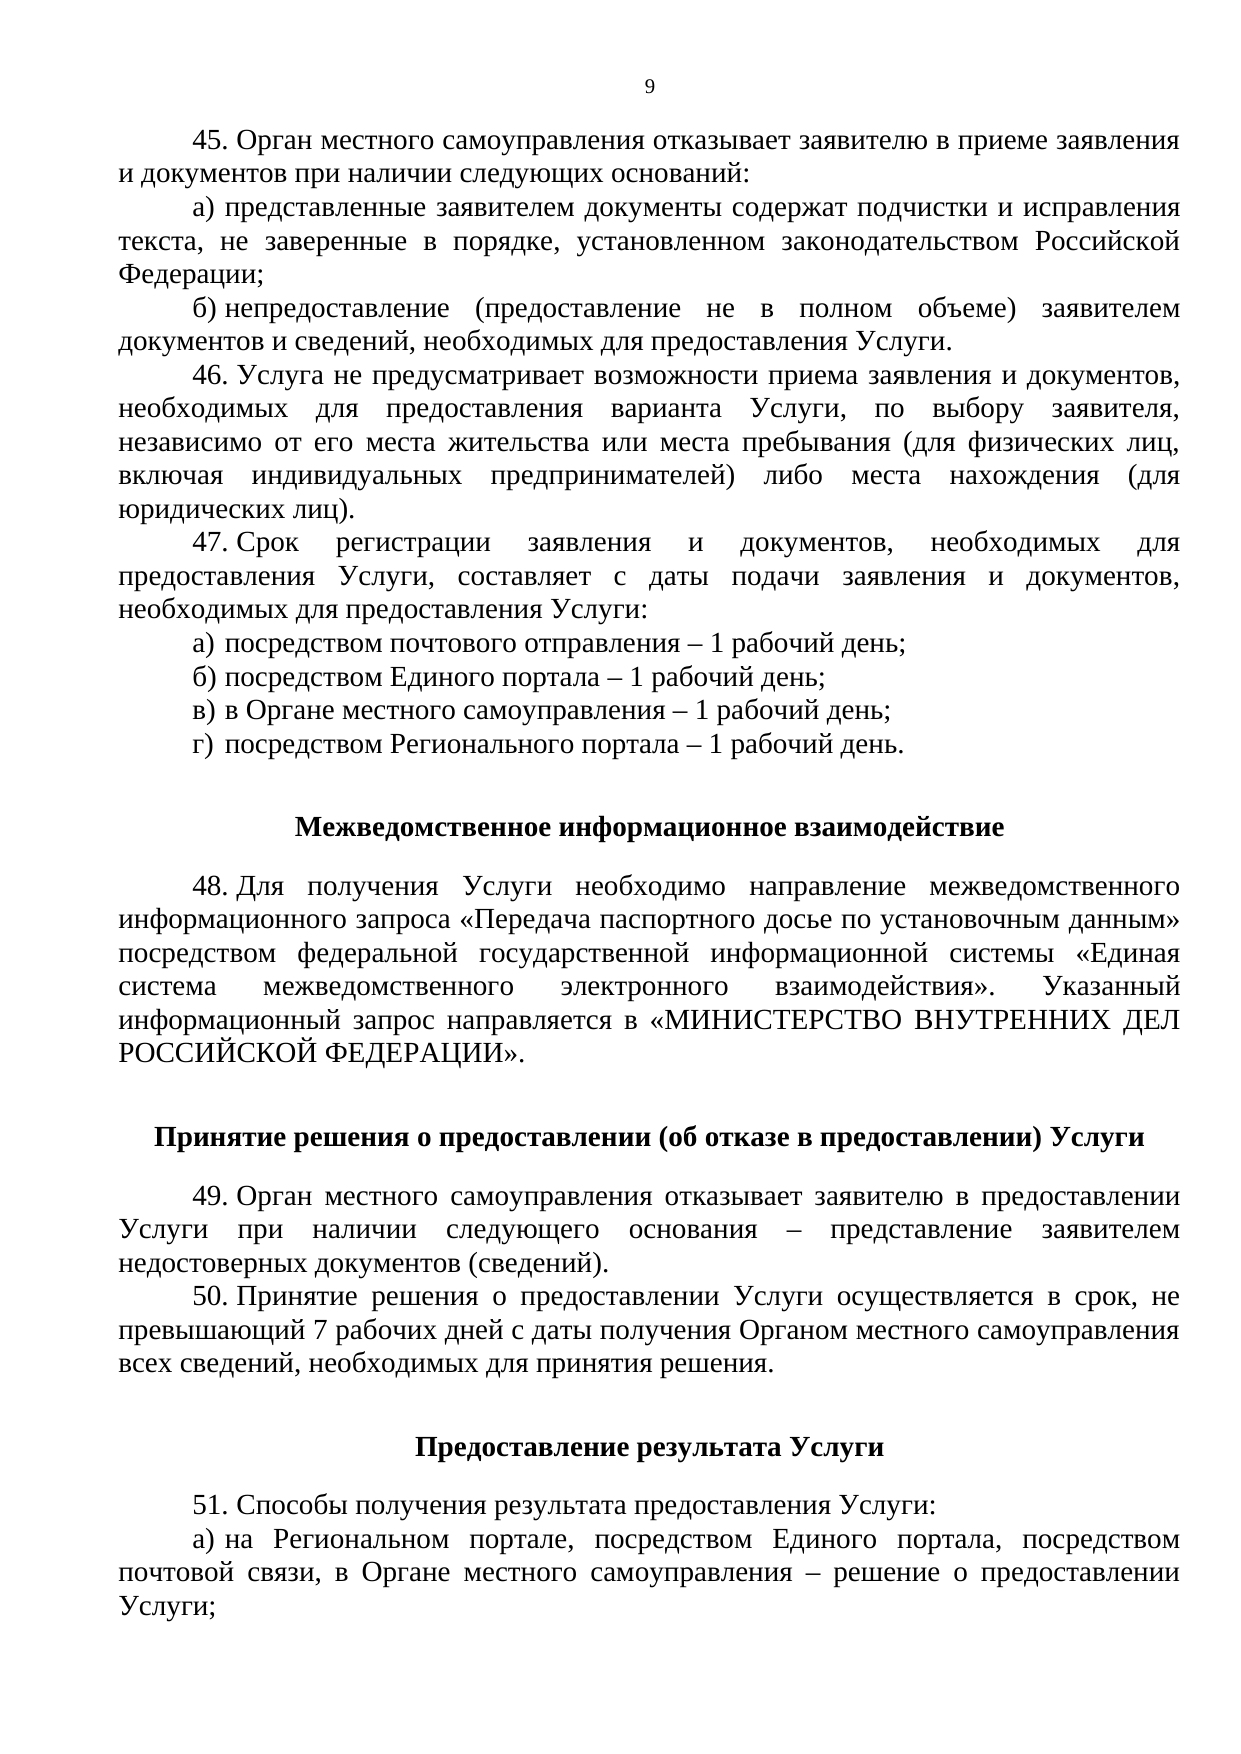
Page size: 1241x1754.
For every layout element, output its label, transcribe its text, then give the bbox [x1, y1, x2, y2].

list посредством Единого портала – 1 рабочий день; [118, 659, 1181, 692]
list в Органе местного самоуправления – 1 рабочий день; [118, 692, 1181, 726]
text Предоставление результата Услуги [118, 1429, 1181, 1462]
list Услуга не предусматривает возможности приема заявления и документов, необходимых для предоставления варианта Услуги, по выбору заявителя, независимо от его места жительства или места пребывания (для физических лиц, включая индивидуальных предпринимателей) либо места нахождения (для юридических лиц). [118, 357, 1181, 524]
list посредством почтового отправления – 1 рабочий день; [118, 625, 1181, 659]
list Орган местного самоуправления отказывает заявителю в приеме заявления и документов при наличии следующих оснований: [118, 122, 1181, 189]
list посредством Регионального портала – 1 рабочий день. [118, 726, 1181, 759]
text Межведомственное информационное взаимодействие [118, 809, 1181, 843]
list Срок регистрации заявления и документов, необходимых для предоставления Услуги, составляет с даты подачи заявления и документов, необходимых для предоставления Услуги: [118, 524, 1181, 625]
list Принятие решения о предоставлении Услуги осуществляется в срок, не превышающий 7 рабочих дней с даты получения Органом местного самоуправления всех сведений, необходимых для принятия решения. [118, 1278, 1181, 1379]
list Для получения Услуги необходимо направление межведомственного информационного запроса «Передача паспортного досье по установочным данным» посредством федеральной государственной информационной системы «Единая система межведомственного электронного взаимодействия». Указанный информационный запрос направляется в «МИНИСТЕРСТВО ВНУТРЕННИХ ДЕЛ РОССИЙСКОЙ ФЕДЕРАЦИИ». [118, 868, 1181, 1069]
list представленные заявителем документы содержат подчистки и исправления текста, не заверенные в порядке, установленном законодательством Российской Федерации; [118, 189, 1181, 290]
list непредоставление (предоставление не в полном объеме) заявителем документов и сведений, необходимых для предоставления Услуги. [118, 290, 1181, 357]
text Принятие решения о предоставлении (об отказе в предоставлении) Услуги [118, 1119, 1181, 1153]
list Способы получения результата предоставления Услуги: [118, 1487, 1181, 1521]
list на Региональном портале, посредством Единого портала, посредством почтовой связи, в Органе местного самоуправления – решение о предоставлении Услуги; [118, 1521, 1181, 1622]
list Орган местного самоуправления отказывает заявителю в предоставлении Услуги при наличии следующего основания – представление заявителем недостоверных документов (сведений). [118, 1178, 1181, 1278]
